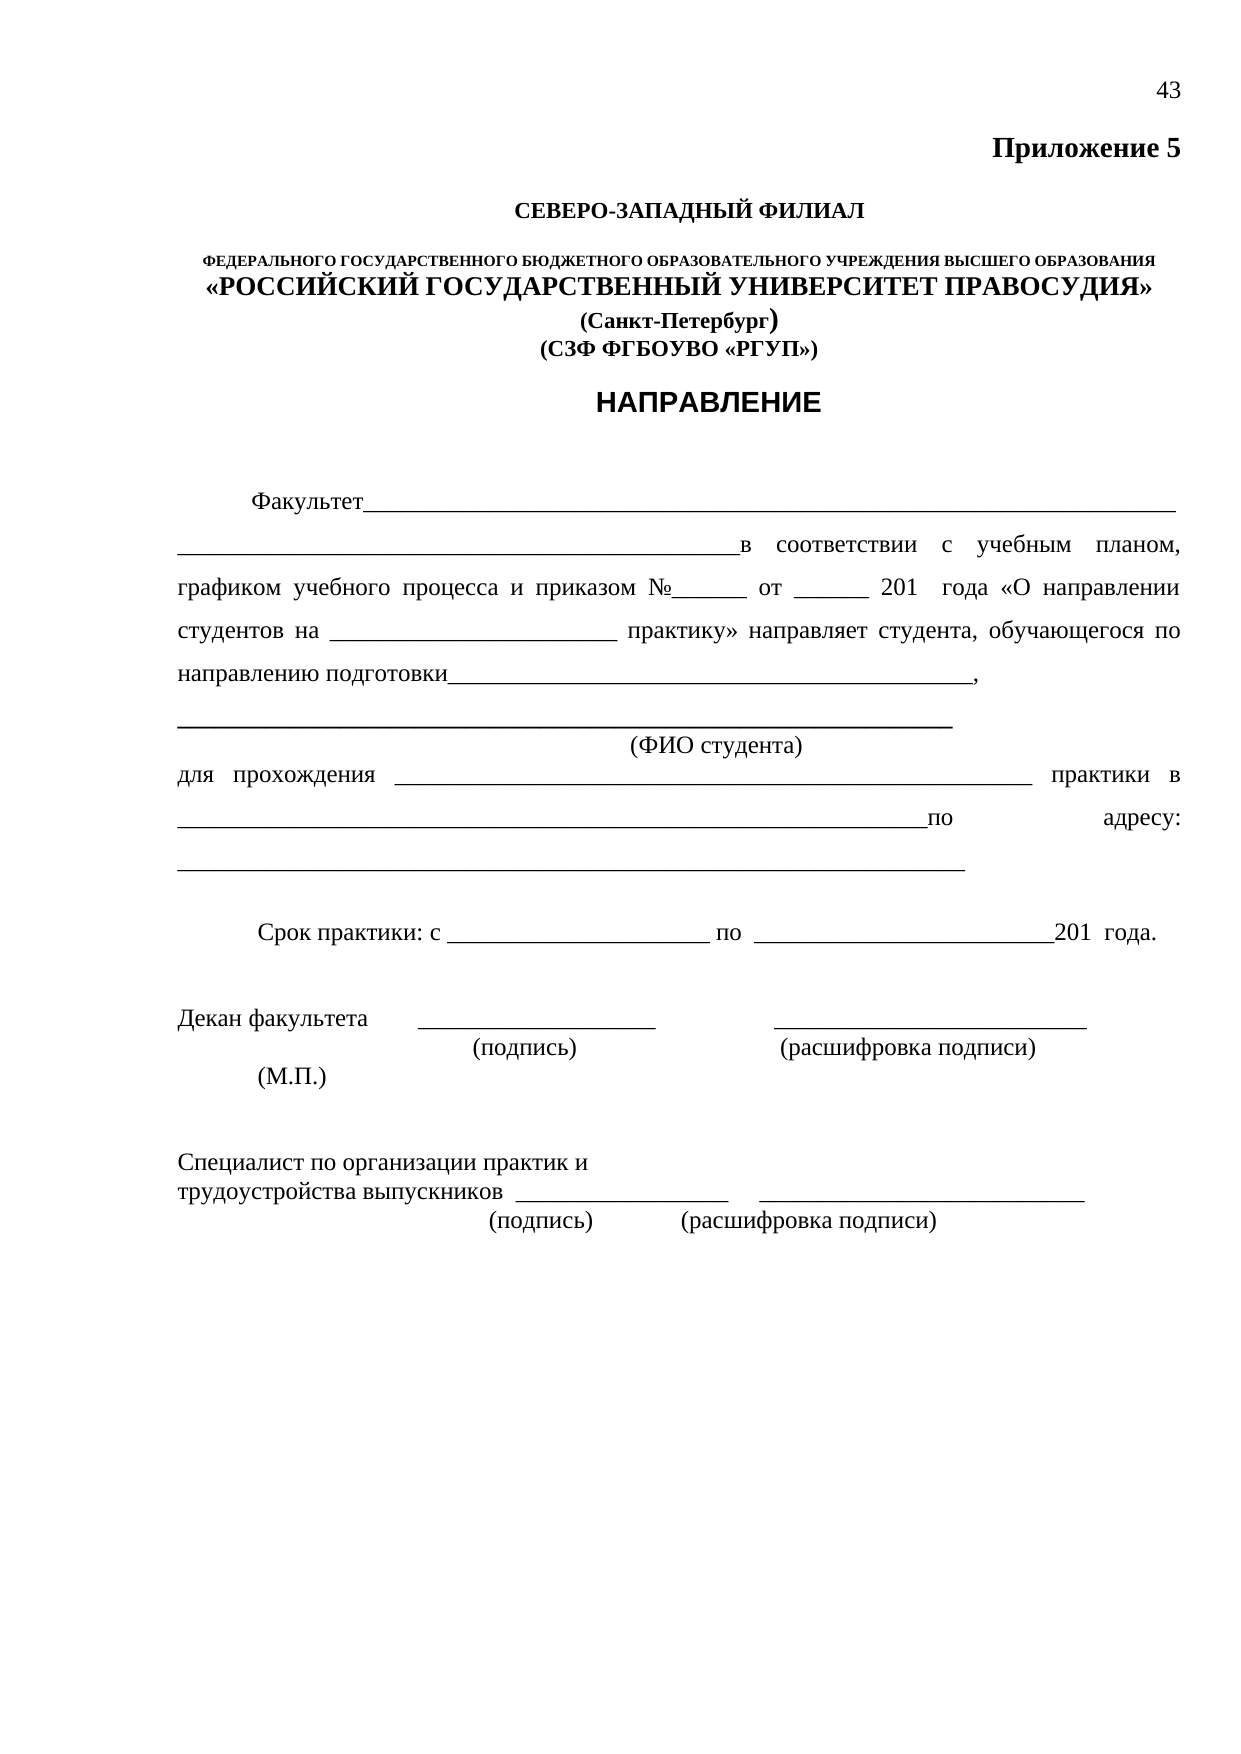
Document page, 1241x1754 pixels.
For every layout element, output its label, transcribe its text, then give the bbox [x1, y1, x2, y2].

text «РОССИЙСКИЙ ГОСУДАРСТВЕННЫЙ УНИВЕРСИТЕТ ПРАВОСУДИЯ» [177, 270, 1181, 301]
text (Санкт-Петербург) [177, 301, 1181, 335]
text Приложение 5 [177, 130, 1181, 164]
text (ФИО студента) [177, 730, 1181, 759]
text СЕВЕРО-ЗАПАДНЫЙ ФИЛИАЛ [198, 197, 1181, 223]
text Декан факультета ___________________ _________________________ (подпись) (расшифровка подписи) [177, 1003, 1181, 1061]
text Срок практики: с _____________________ по ________________________201 года. [177, 917, 1181, 946]
text (подпись) (расшифровка подписи) [177, 1205, 1181, 1233]
text ФЕДЕРАЛЬНОГО ГОСУДАРСТВЕННОГО БЮДЖЕТНОГО ОБРАЗОВАТЕЛЬНОГО УЧРЕЖДЕНИЯ ВЫСШЕГО ОБРАЗОВАНИЯ [177, 252, 1181, 270]
text НАПРАВЛЕНИЕ [236, 385, 1181, 419]
text Факультет______________________________________________________________________________________________________________в соответствии с учебным планом, графиком учебного процесса и приказом №______ от ______ 201 года «О направлении студентов на _______________________ практику» направляет студента, обучающегося по направлению подготовки__________________________________________, [177, 486, 1181, 687]
text для прохождения ___________________________________________________ практики в ____________________________________________________________по адресу: _______________________________________________________________ [177, 759, 1181, 874]
text ______________________________________________________________ [177, 702, 1181, 730]
text Специалист по организации практик и трудоустройства выпускников _________________ __________________________ [177, 1147, 1181, 1205]
text (М.П.) [177, 1061, 1181, 1090]
text (СЗФ ФГБОУВО «РГУП») [177, 335, 1181, 361]
